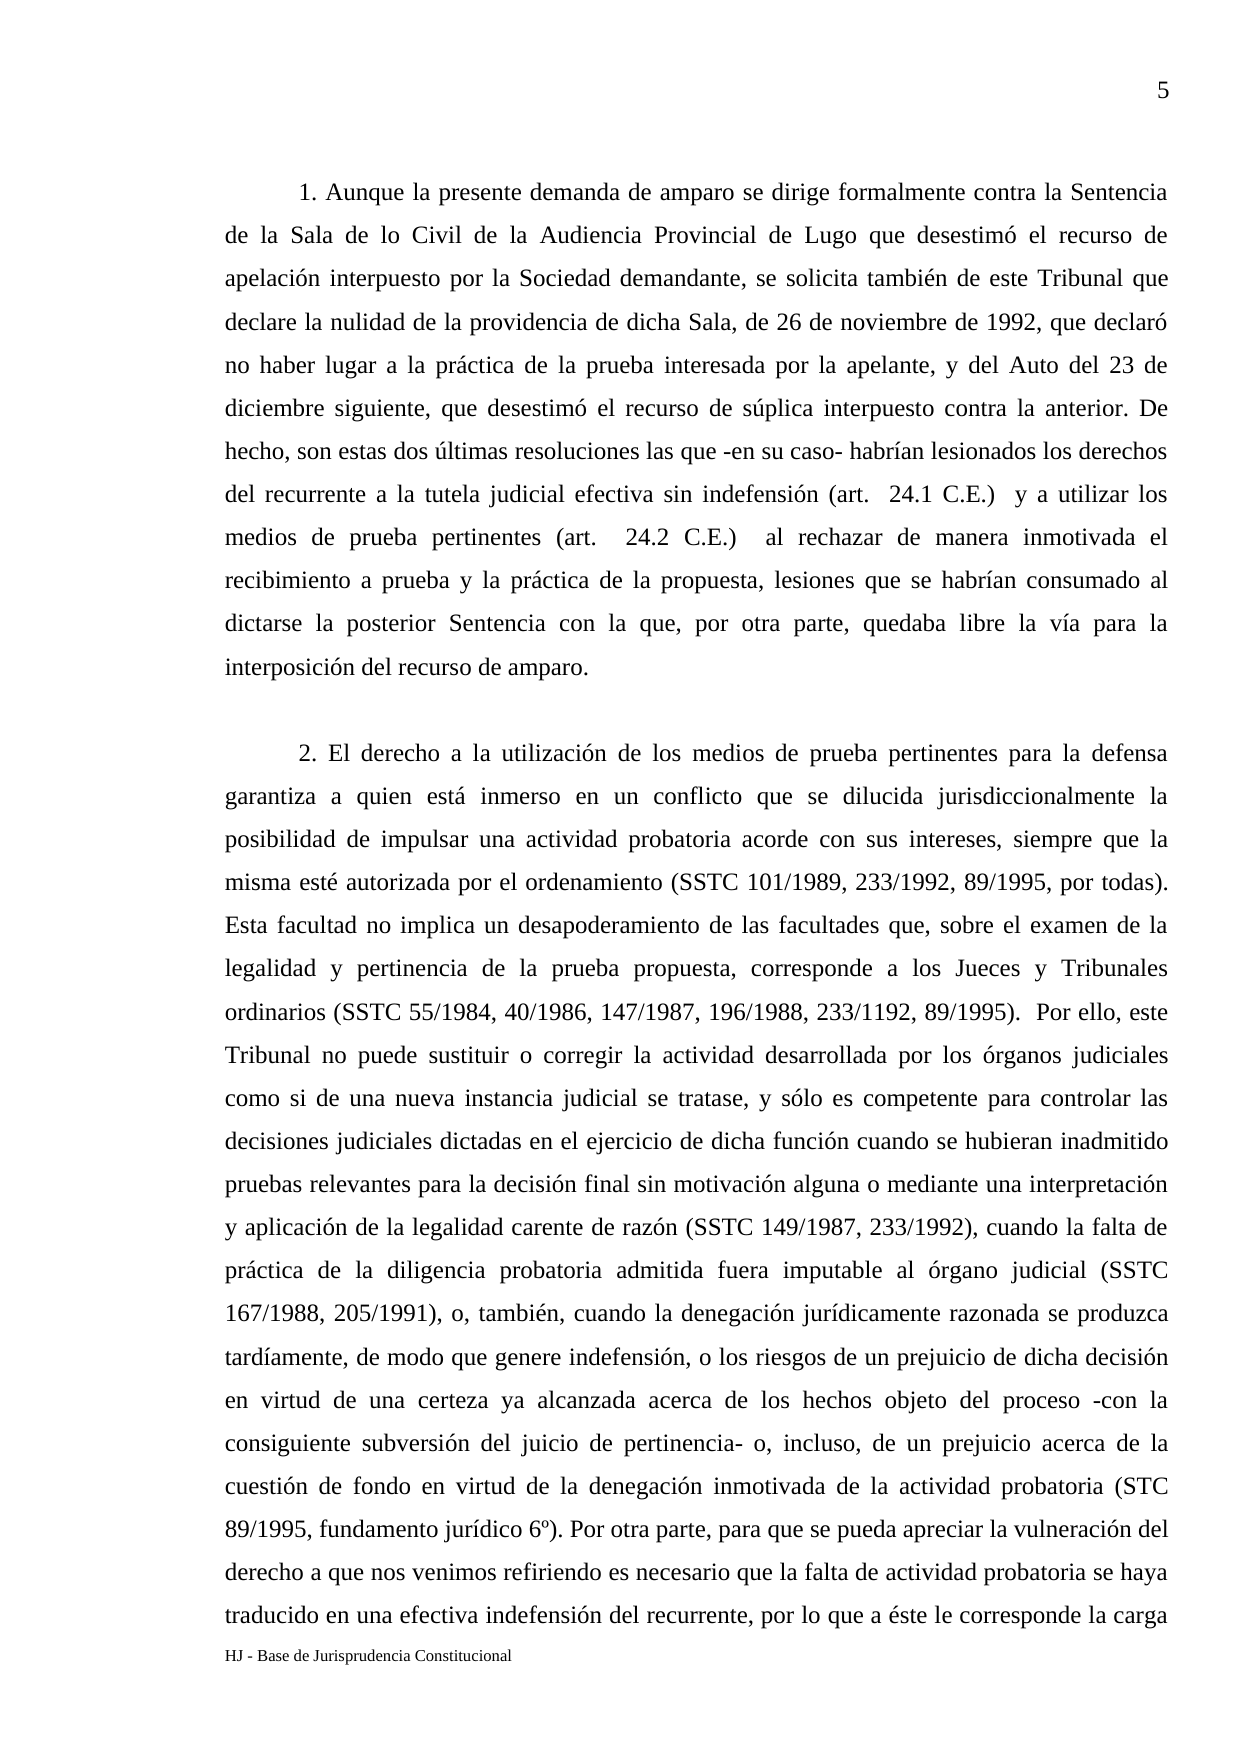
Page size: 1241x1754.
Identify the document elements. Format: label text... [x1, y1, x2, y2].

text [224, 738, 1169, 1629]
text 1. Aunque la presente demanda de amparo se dirige formalmente contra la Sentencia de la Sala de lo Civil de la Audiencia Provincial de Lugo que desestimó el recurso de apelación interpuesto por la Sociedad demandante, se solicita también de este Tribunal que declare la nulidad de la providencia de dicha Sala, de 26 de noviembre de 1992, que declaró no haber lugar a la práctica de la prueba interesada por la apelante, y del Auto del 23 de diciembre siguiente, que desestimó el recurso de súplica interpuesto contra la anterior. De hecho, son estas dos últimas resoluciones las que -en su caso- habrían lesionados los derechos del recurrente a la tutela judicial efectiva sin indefensión (art. 24.1 C.E.) y a utilizar los medios de prueba pertinentes (art. 24.2 C.E.) al rechazar de manera inmotivada el recibimiento a prueba y la práctica de la propuesta, lesiones que se habrían consumado al dictarse la posterior Sentencia con la que, por otra parte, quedaba libre la vía para la interposición del recurso de amparo. [224, 177, 1169, 680]
